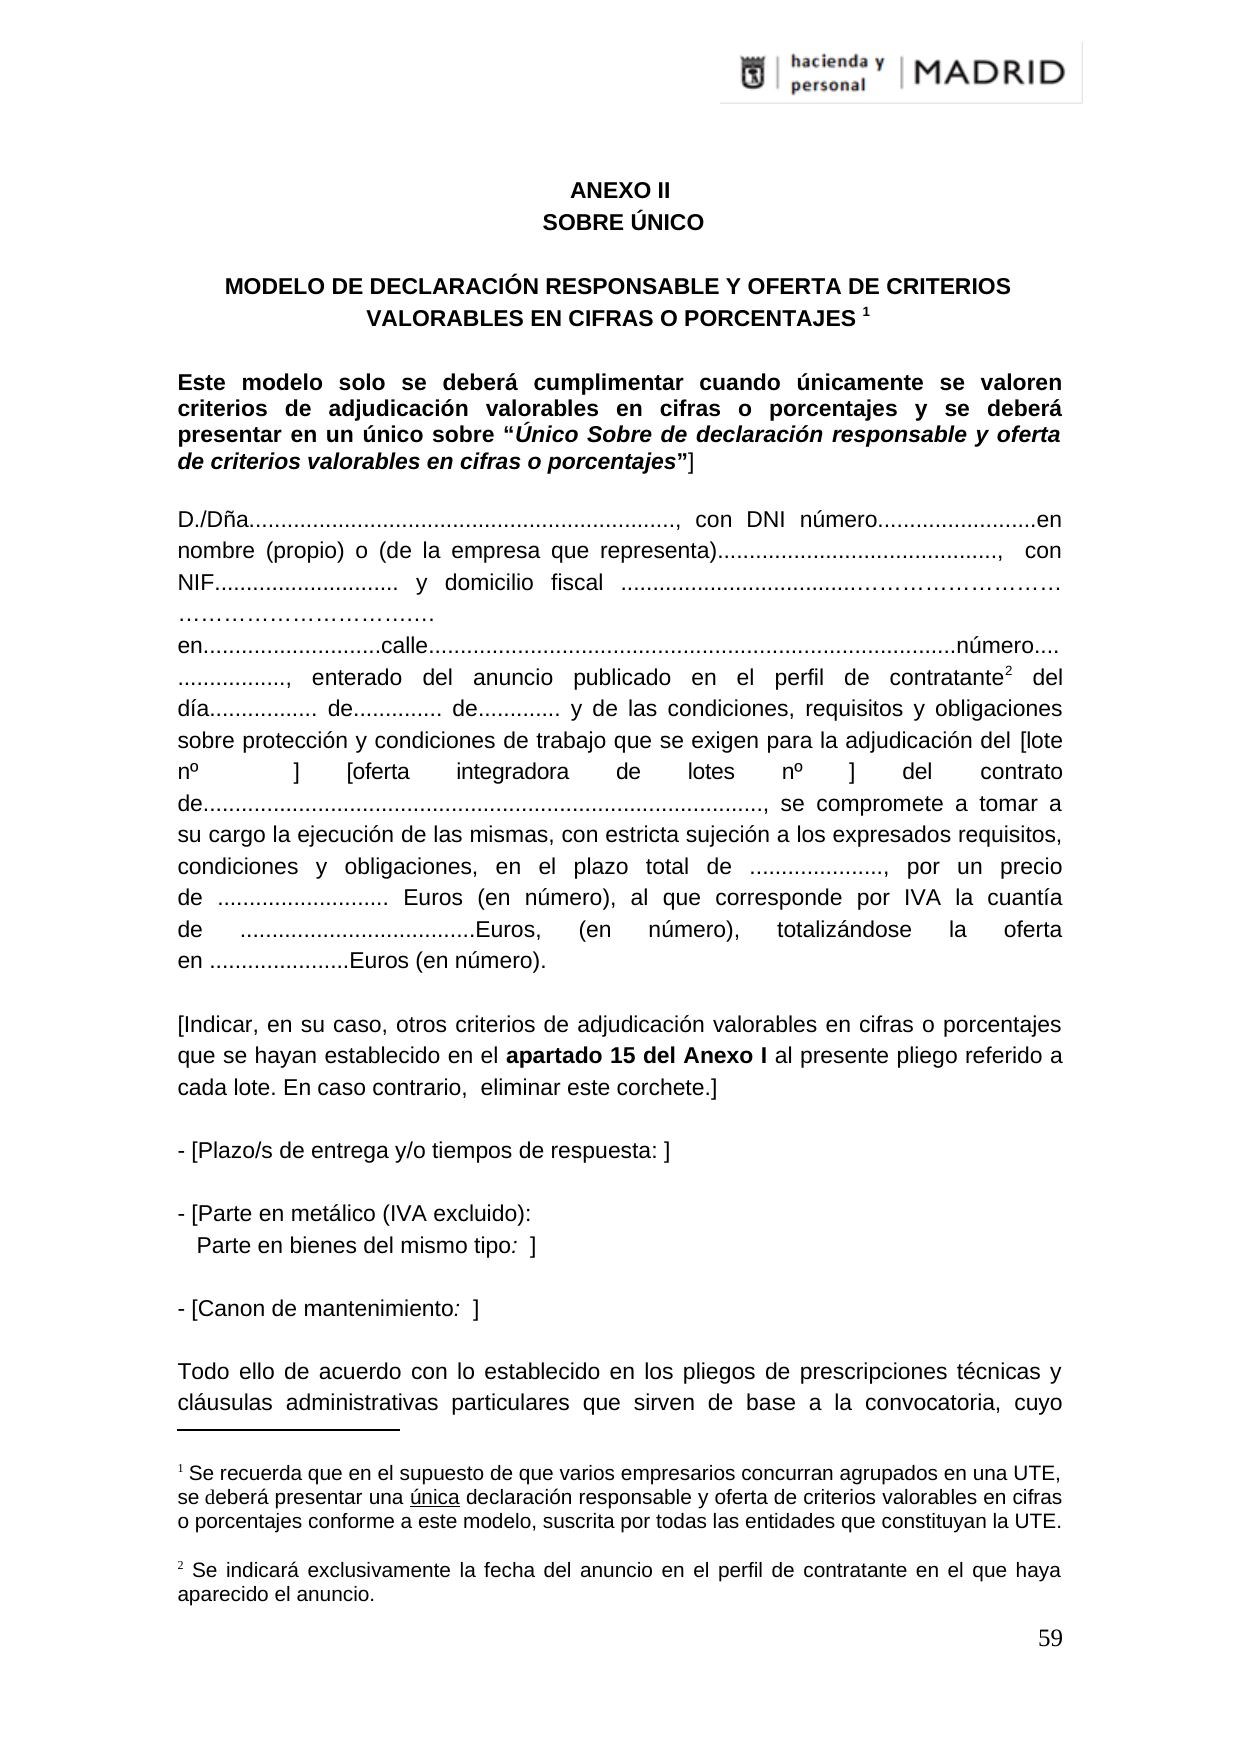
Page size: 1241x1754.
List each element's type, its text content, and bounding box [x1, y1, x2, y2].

text - [Parte en metálico (IVA excluido): [177, 1200, 1063, 1226]
text - [Canon de mantenimiento: ] [177, 1295, 1063, 1321]
text [Indicar, en su caso, otros criterios de adjudicación valorables en cifras o porcentajes que se hayan establecido en el apartado 15 del Anexo I al presente pliego referido a cada lote. En caso contrario, eliminar este corchete.] [177, 1011, 1063, 1100]
picture [719, 42, 1084, 105]
text - [Plazo/s de entrega y/o tiempos de respuesta: ] [177, 1137, 1063, 1163]
subtitle MODELO DE DECLARACIÓN RESPONSABLE Y OFERTA DE CRITERIOS VALORABLES EN CIFRAS O PORCENTAJES [177, 273, 1058, 331]
text Parte en bienes del mismo tipo: ] [177, 1232, 1063, 1258]
text ANEXO II [177, 177, 1063, 203]
text D./Dña..................................................................., con DNI número.........................en nombre (propio) o (de la empresa que representa)............................................, con NIF............................. y domicilio fiscal .....................................……………………… ………………………….…en............................calle...................................................................................número....................., enterado del anuncio publicado en el perfil de contratante del día................. de.............. de............. y de las condiciones, requisitos y obligaciones sobre protección y condiciones de trabajo que se exigen para la adjudicación del [lote nº ] [oferta integradora de lotes nº ] del contrato de........................................................................................, se compromete a tomar a su cargo la ejecución de las mismas, con estricta sujeción a los expresados requisitos, condiciones y obligaciones, en el plazo total de ....................., por un precio de ........................... Euros (en número), al que corresponde por IVA la cuantía de .....................................Euros, (en número), totalizándose la oferta en ......................Euros (en número). [177, 506, 1063, 974]
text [177, 1358, 1063, 1416]
text Este modelo solo se deberá cumplimentar cuando únicamente se valoren criterios de adjudicación valorables en cifras o porcentajes y se deberá presentar en un único sobre “Único Sobre de declaración responsable y oferta de criterios valorables en cifras o porcentajes”] [177, 369, 1063, 474]
text SOBRE ÚNICO [177, 209, 1063, 235]
